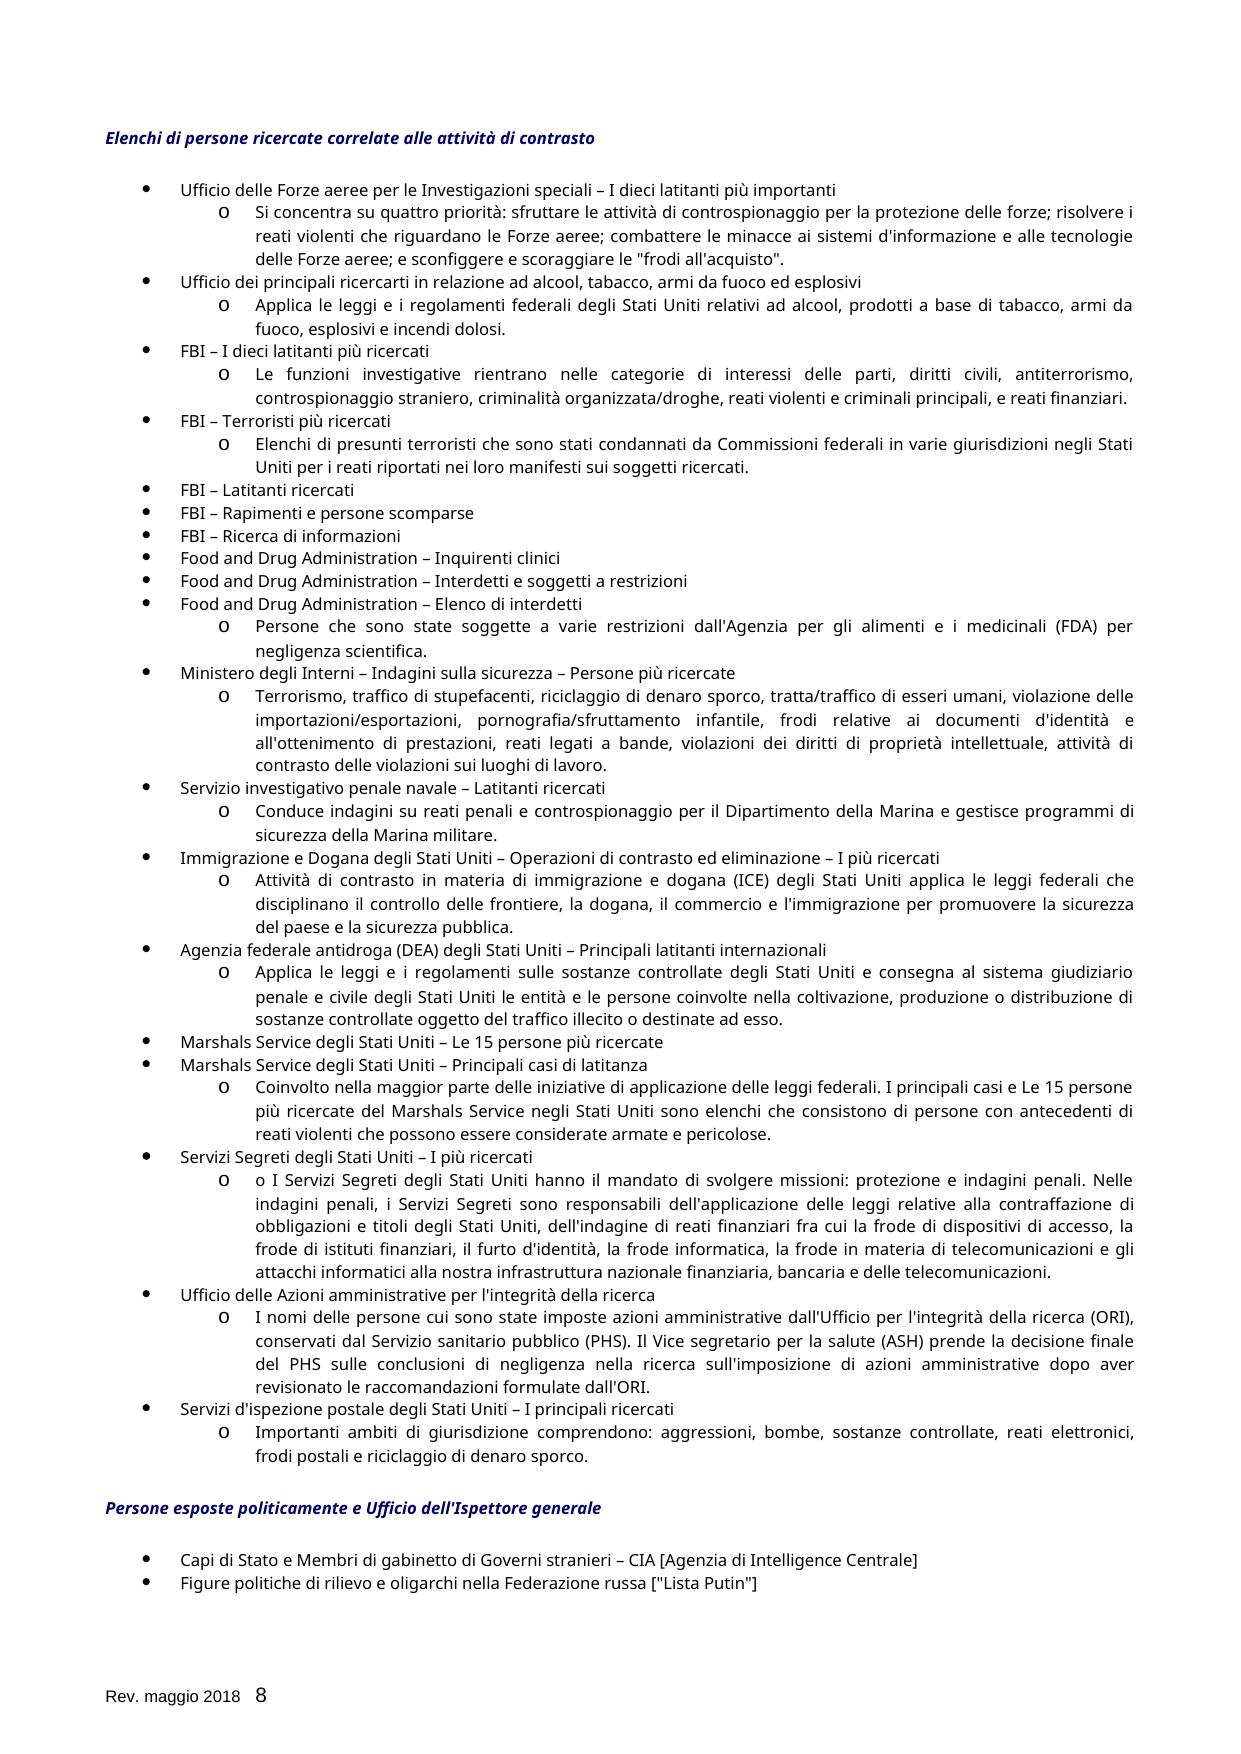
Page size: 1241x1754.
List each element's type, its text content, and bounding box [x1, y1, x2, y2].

list Ministero degli Interni – Indagini sulla sicurezza – Persone più ricercate [143, 662, 1135, 684]
list I nomi delle persone cui sono state imposte azioni amministrative dall'Ufficio per l'integrità della ricerca (ORI), conservati dal Servizio sanitario pubblico (PHS). Il Vice segretario per la salute (ASH) prende la decisione finale del PHS sulle conclusioni di negligenza nella ricerca sull'imposizione di azioni amministrative dopo aver revisionato le raccomandazioni formulate dall'ORI. [218, 1306, 1135, 1398]
list Applica le leggi e i regolamenti sulle sostanze controllate degli Stati Uniti e consegna al sistema giudiziario penale e civile degli Stati Uniti le entità e le persone coinvolte nella coltivazione, produzione o distribuzione di sostanze controllate oggetto del traffico illecito o destinate ad esso. [218, 961, 1135, 1031]
list FBI – Rapimenti e persone scomparse [143, 502, 1135, 524]
list Le funzioni investigative rientrano nelle categorie di interessi delle parti, diritti civili, antiterrorismo, controspionaggio straniero, criminalità organizzata/droghe, reati violenti e criminali principali, e reati finanziari. [218, 363, 1135, 409]
list Food and Drug Administration – Interdetti e soggetti a restrizioni [143, 570, 1135, 592]
list Si concentra su quattro priorità: sfruttare le attività di controspionaggio per la protezione delle forze; risolvere i reati violenti che riguardano le Forze aeree; combattere le minacce ai sistemi d'informazione e alle tecnologie delle Forze aeree; e sconfiggere e scoraggiare le "frodi all'acquisto". [218, 201, 1135, 270]
list Ufficio dei principali ricercarti in relazione ad alcool, tabacco, armi da fuoco ed esplosivi [143, 270, 1135, 293]
text Elenchi di persone ricercate correlate alle attività di contrasto [105, 126, 1135, 149]
list Persone che sono state soggette a varie restrizioni dall'Agenzia per gli alimenti e i medicinali (FDA) per negligenza scientifica. [218, 615, 1135, 662]
list Servizi Segreti degli Stati Uniti – I più ricercati [143, 1146, 1135, 1168]
list Marshals Service degli Stati Uniti – Le 15 persone più ricercate [143, 1031, 1135, 1053]
list Applica le leggi e i regolamenti federali degli Stati Uniti relativi ad alcool, prodotti a base di tabacco, armi da fuoco, esplosivi e incendi dolosi. [218, 293, 1135, 340]
list Capi di Stato e Membri di gabinetto di Governi stranieri – CIA [Agenzia di Intelligence Centrale] [143, 1548, 1135, 1571]
list FBI – I dieci latitanti più ricercati [143, 340, 1135, 363]
list Food and Drug Administration – Inquirenti clinici [143, 547, 1135, 570]
list Coinvolto nella maggior parte delle iniziative di applicazione delle leggi federali. I principali casi e Le 15 persone più ricercate del Marshals Service negli Stati Uniti sono elenchi che consistono di persone con antecedenti di reati violenti che possono essere considerate armate e pericolose. [218, 1076, 1135, 1146]
list o I Servizi Segreti degli Stati Uniti hanno il mandato di svolgere missioni: protezione e indagini penali. Nelle indagini penali, i Servizi Segreti sono responsabili dell'applicazione delle leggi relative alla contraffazione di obbligazioni e titoli degli Stati Uniti, dell'indagine di reati finanziari fra cui la frode di dispositivi di accesso, la frode di istituti finanziari, il furto d'identità, la frode informatica, la frode in materia di telecomunicazioni e gli attacchi informatici alla nostra infrastruttura nazionale finanziaria, bancaria e delle telecomunicazioni. [218, 1168, 1135, 1283]
list Servizio investigativo penale navale – Latitanti ricercati [143, 777, 1135, 799]
list Elenchi di presunti terroristi che sono stati condannati da Commissioni federali in varie giurisdizioni negli Stati Uniti per i reati riportati nei loro manifesti sui soggetti ricercati. [218, 432, 1135, 479]
list Ufficio delle Azioni amministrative per l'integrità della ricerca [143, 1283, 1135, 1306]
list Attività di contrasto in materia di immigrazione e dogana (ICE) degli Stati Uniti applica le leggi federali che disciplinano il controllo delle frontiere, la dogana, il commercio e l'immigrazione per promuovere la sicurezza del paese e la sicurezza pubblica. [218, 869, 1135, 938]
list FBI – Ricerca di informazioni [143, 524, 1135, 547]
list Terrorismo, traffico di stupefacenti, riciclaggio di denaro sporco, tratta/traffico di esseri umani, violazione delle importazioni/esportazioni, pornografia/sfruttamento infantile, frodi relative ai documenti d'identità e all'ottenimento di prestazioni, reati legati a bande, violazioni dei diritti di proprietà intellettuale, attività di contrasto delle violazioni sui luoghi di lavoro. [218, 684, 1135, 777]
list Importanti ambiti di giurisdizione comprendono: aggressioni, bombe, sostanze controllate, reati elettronici, frodi postali e riciclaggio di denaro sporco. [218, 1421, 1135, 1467]
list Figure politiche di rilievo e oligarchi nella Federazione russa ["Lista Putin"] [143, 1571, 1135, 1594]
list Marshals Service degli Stati Uniti – Principali casi di latitanza [143, 1053, 1135, 1076]
text Persone esposte politicamente e Ufficio dell'Ispettore generale [105, 1497, 1135, 1519]
list FBI – Terroristi più ricercati [143, 409, 1135, 432]
list FBI – Latitanti ricercati [143, 479, 1135, 502]
list Immigrazione e Dogana degli Stati Uniti – Operazioni di contrasto ed eliminazione – I più ricercati [143, 846, 1135, 869]
list Agenzia federale antidroga (DEA) degli Stati Uniti – Principali latitanti internazionali [143, 938, 1135, 961]
list Conduce indagini su reati penali e controspionaggio per il Dipartimento della Marina e gestisce programmi di sicurezza della Marina militare. [218, 799, 1135, 846]
list Ufficio delle Forze aeree per le Investigazioni speciali – I dieci latitanti più importanti [143, 178, 1135, 201]
list Food and Drug Administration – Elenco di interdetti [143, 592, 1135, 615]
list Servizi d'ispezione postale degli Stati Uniti – I principali ricercati [143, 1398, 1135, 1421]
